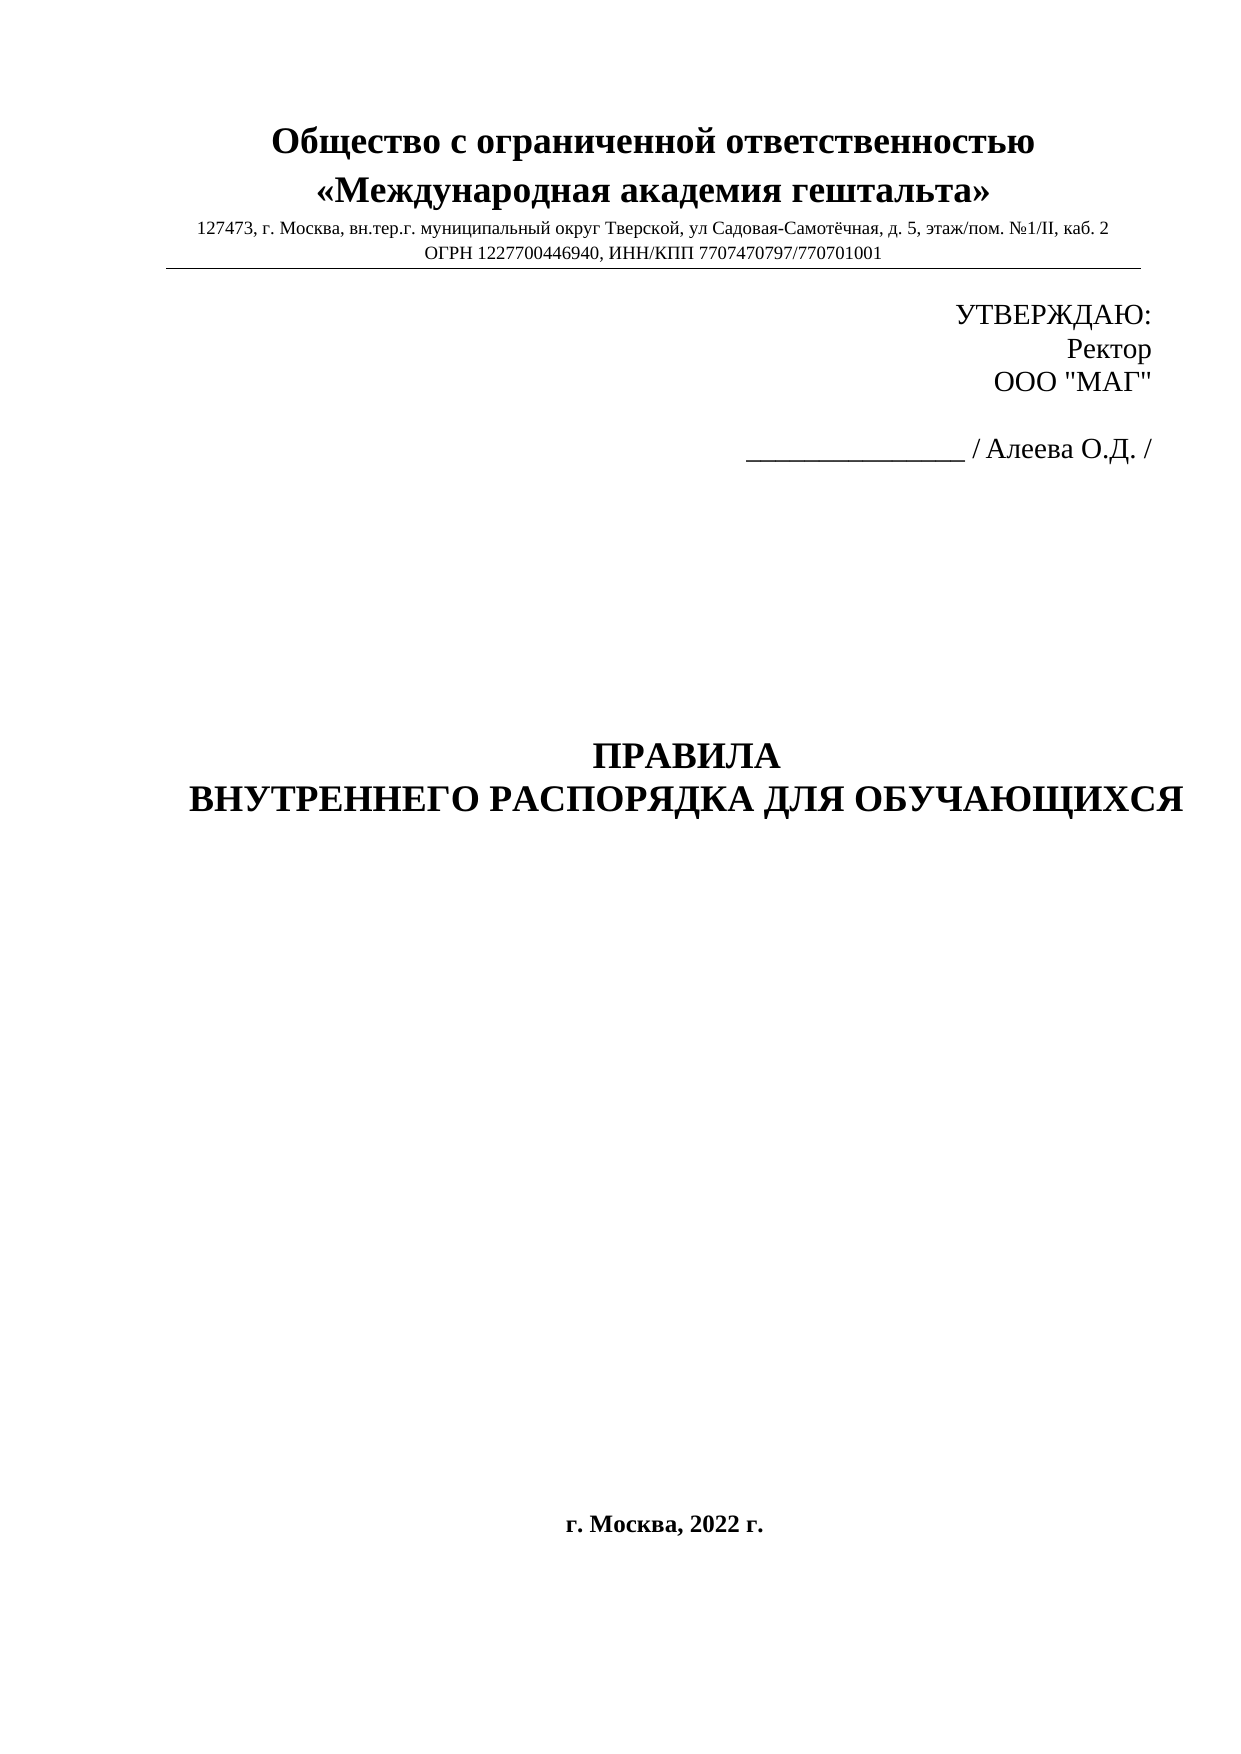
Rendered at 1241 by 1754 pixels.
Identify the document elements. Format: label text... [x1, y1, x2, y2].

text г. Москва, 2022 г. [177, 1509, 1152, 1538]
text УТВЕРЖДАЮ: [177, 297, 1152, 331]
text _______________ / Алеева О.Д. / [177, 431, 1152, 465]
text ООО "МАГ" [177, 364, 1152, 398]
table_header Общество с ограниченной ответственностью «Международная академия гештальта» 127473, г. Москва, вн.тер.г. муниципальный округ Тверской, ул Садовая-Самотёчная, д. 5, этаж/пом. №1/II, каб. 2 ОГРН 1227700446940, ИНН/КПП 7707470797/770701001 [166, 118, 1141, 267]
text Правила [177, 733, 1196, 776]
text внутреннего распорядка для обучающихся [177, 776, 1196, 819]
text Ректор [177, 331, 1152, 364]
